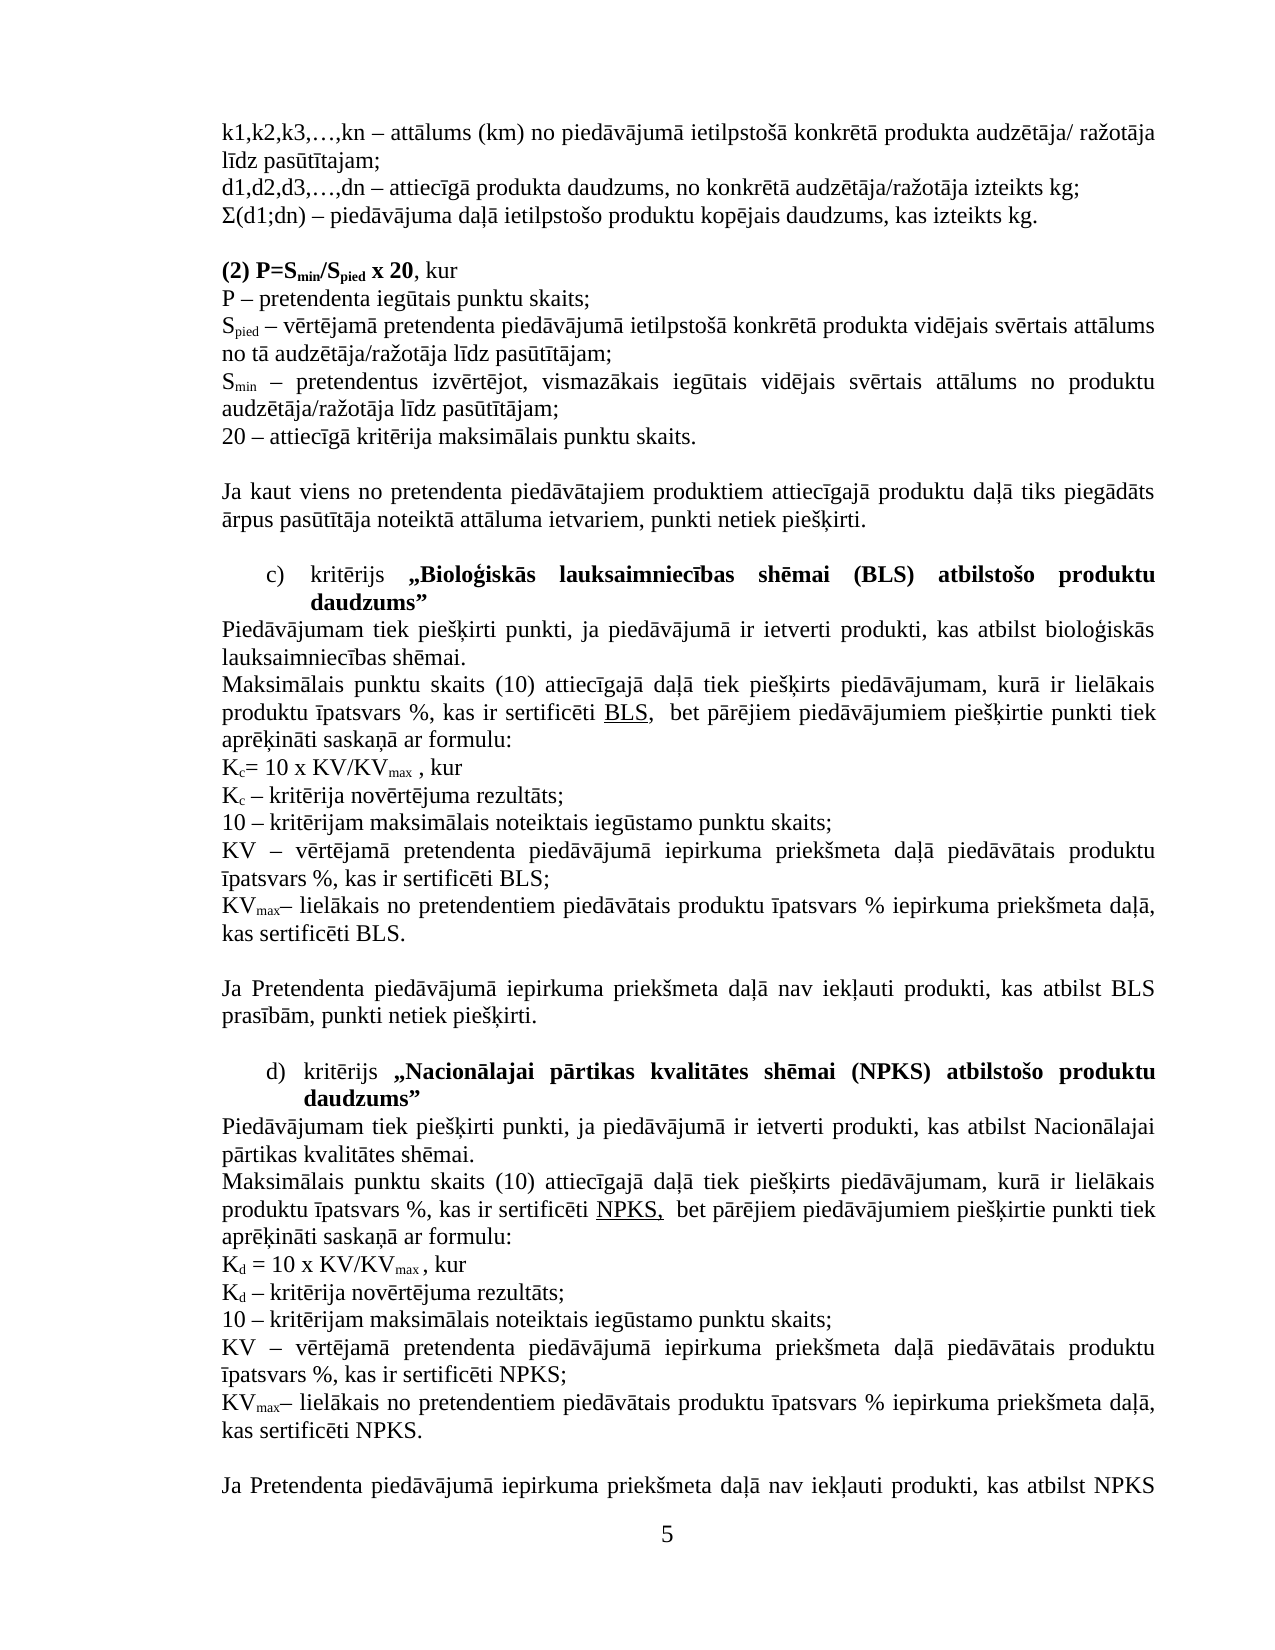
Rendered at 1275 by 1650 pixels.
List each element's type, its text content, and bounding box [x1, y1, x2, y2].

text KVmax– lielākais no pretendentiem piedāvātais produktu īpatsvars % iepirkuma priekšmeta daļā, kas sertificēti NPKS. [221, 1388, 1157, 1443]
text Piedāvājumam tiek piešķirti punkti, ja piedāvājumā ir ietverti produkti, kas atbilst Nacionālajai pārtikas kvalitātes shēmai. [222, 1112, 1157, 1167]
text Kc= 10 x KV/KVmax , kur [222, 753, 1157, 781]
text Kd – kritērija novērtējuma rezultāts; [222, 1278, 1157, 1305]
text KVmax– lielākais no pretendentiem piedāvātais produktu īpatsvars % iepirkuma priekšmeta daļā, kas sertificēti BLS. [222, 891, 1157, 946]
text Ja Pretendenta piedāvājumā iepirkuma priekšmeta daļā nav iekļauti produkti, kas atbilst BLS prasībām, punkti netiek piešķirti. [222, 974, 1157, 1029]
text c) kritērijs „Bioloģiskās lauksaimniecības shēmai (BLS) atbilstošo produktu daudzums” [266, 560, 1157, 615]
text (2) P=Smin/Spied x 20, kur [222, 256, 1157, 284]
text Smin – pretendentus izvērtējot, vismazākais iegūtais vidējais svērtais attālums no produktu audzētāja/ražotāja līdz pasūtītājam; [222, 367, 1157, 422]
text Ja kaut viens no pretendenta piedāvātajiem produktiem attiecīgajā produktu daļā tiks piegādāts ārpus pasūtītāja noteiktā attāluma ietvariem, punkti netiek piešķirti. [222, 477, 1157, 532]
text 10 – kritērijam maksimālais noteiktais iegūstamo punktu skaits; [222, 1305, 1157, 1333]
text 20 – attiecīgā kritērija maksimālais punktu skaits. [222, 422, 1157, 449]
text Piedāvājumam tiek piešķirti punkti, ja piedāvājumā ir ietverti produkti, kas atbilst bioloģiskās lauksaimniecības shēmai. [222, 615, 1157, 670]
text 10 – kritērijam maksimālais noteiktais iegūstamo punktu skaits; [222, 808, 1157, 836]
text Maksimālais punktu skaits (10) attiecīgajā daļā tiek piešķirts piedāvājumam, kurā ir lielākais produktu īpatsvars %, kas ir sertificēti BLS, bet pārējiem piedāvājumiem piešķirtie punkti tiek aprēķināti saskaņā ar formulu: [222, 670, 1157, 753]
text d1,d2,d3,…,dn – attiecīgā produkta daudzums, no konkrētā audzētāja/ražotāja izteikts kg; [222, 173, 1157, 201]
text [221, 1471, 1157, 1498]
text Spied – vērtējamā pretendenta piedāvājumā ietilpstošā konkrētā produkta vidējais svērtais attālums no tā audzētāja/ražotāja līdz pasūtītājam; [222, 311, 1157, 367]
text KV – vērtējamā pretendenta piedāvājumā iepirkuma priekšmeta daļā piedāvātais produktu īpatsvars %, kas ir sertificēti NPKS; [221, 1333, 1157, 1388]
text Σ(d1;dn) – piedāvājuma daļā ietilpstošo produktu kopējais daudzums, kas izteikts kg. [222, 201, 1157, 229]
text Maksimālais punktu skaits (10) attiecīgajā daļā tiek piešķirts piedāvājumam, kurā ir lielākais produktu īpatsvars %, kas ir sertificēti NPKS, bet pārējiem piedāvājumiem piešķirtie punkti tiek aprēķināti saskaņā ar formulu: [222, 1167, 1157, 1250]
text KV – vērtējamā pretendenta piedāvājumā iepirkuma priekšmeta daļā piedāvātais produktu īpatsvars %, kas ir sertificēti BLS; [222, 836, 1157, 891]
text P – pretendenta iegūtais punktu skaits; [222, 284, 1157, 311]
text Kd = 10 x KV/KVmax , kur [222, 1250, 1157, 1278]
text Kc – kritērija novērtējuma rezultāts; [222, 781, 1157, 808]
text k1,k2,k3,…,kn – attālums (km) no piedāvājumā ietilpstošā konkrētā produkta audzētāja/ ražotāja līdz pasūtītajam; [222, 118, 1157, 173]
list kritērijs „Nacionālajai pārtikas kvalitātes shēmai (NPKS) atbilstošo produktu daudzums” [266, 1057, 1157, 1112]
